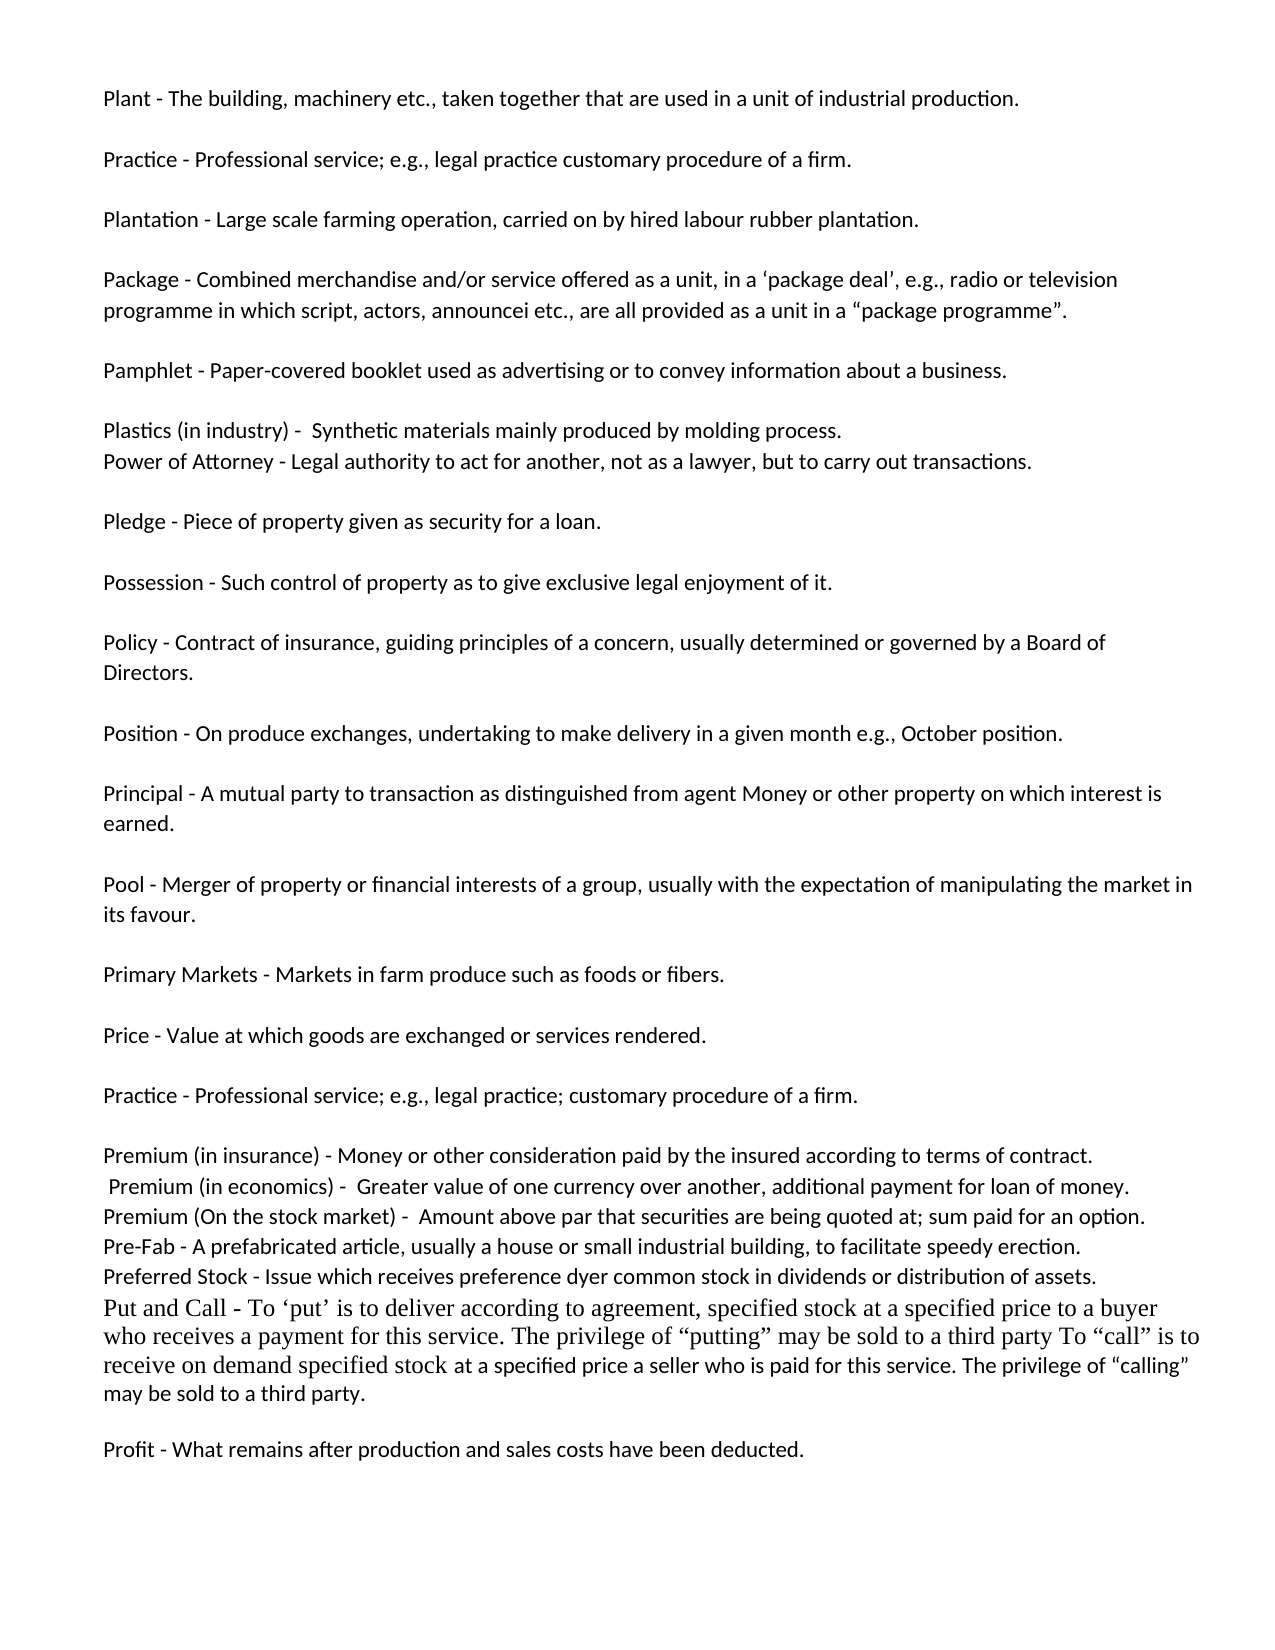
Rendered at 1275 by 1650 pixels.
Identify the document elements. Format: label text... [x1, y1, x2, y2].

text Pool - Merger of property or financial interests of a group, usually with the expectation of manipulating the market in its favour. [103, 870, 1200, 928]
text Plastics (in industry) - Synthetic materials mainly produced by molding process. [103, 417, 1200, 445]
text Premium (in economics) - Greater value of one currency over another, additional payment for loan of money. [103, 1172, 1200, 1200]
text Principal - A mutual party to transaction as distinguished from agent Money or other property on which interest is earned. [103, 779, 1200, 837]
text Possession - Such control of property as to give exclusive legal enjoyment of it. [103, 568, 1200, 596]
text Practice - Professional service; e.g., legal practice customary procedure of a firm. [103, 145, 1200, 173]
text Pamphlet - Paper-covered booklet used as advertising or to convey information about a business. [103, 356, 1200, 384]
text Pre-Fab - A prefabricated article, usually a house or small industrial building, to facilitate speedy erection. [103, 1232, 1200, 1260]
text Policy - Contract of insurance, guiding principles of a concern, usually determined or governed by a Board of Directors. [103, 628, 1200, 686]
text Practice - Professional service; e.g., legal practice; customary procedure of a firm. [103, 1081, 1200, 1109]
text Pledge - Piece of property given as security for a loan. [103, 507, 1200, 535]
text Preferred Stock - Issue which receives preference dyer common stock in dividends or distribution of assets. [103, 1262, 1200, 1291]
text Plant - The building, machinery etc., taken together that are used in a unit of industrial production. [103, 84, 1200, 112]
text Package - Combined merchandise and/or service offered as a unit, in a ‘package deal’, e.g., radio or television programme in which script, actors, announcei etc., are all provided as a unit in a “package programme”. [103, 266, 1200, 324]
text Premium (in insurance) - Money or other consideration paid by the insured according to terms of contract. [103, 1142, 1200, 1170]
text Price - Value at which goods are exchanged or services rendered. [103, 1021, 1200, 1049]
text Plantation - Large scale farming operation, carried on by hired labour rubber plantation. [103, 205, 1200, 233]
text Premium (On the stock market) - Amount above par that securities are being quoted at; sum paid for an option. [103, 1202, 1200, 1230]
text Position - On produce exchanges, undertaking to make delivery in a given month e.g., October position. [103, 719, 1200, 747]
text Put and Call - To ‘put’ is to deliver according to agreement, specified stock at a specified price to a buyer who receives a payment for this service. The privilege of “putting” may be sold to a third party To “call” is to receive on demand specified stock at a specified price a seller who is paid for this service. The privilege of “calling” may be sold to a third party. [103, 1293, 1200, 1407]
text Power of Attorney - Legal authority to act for another, not as a lawyer, but to carry out transactions. [103, 447, 1200, 475]
text Profit - What remains after production and sales costs have been deducted. [103, 1435, 1200, 1463]
text Primary Markets - Markets in farm produce such as foods or fibers. [103, 960, 1200, 988]
